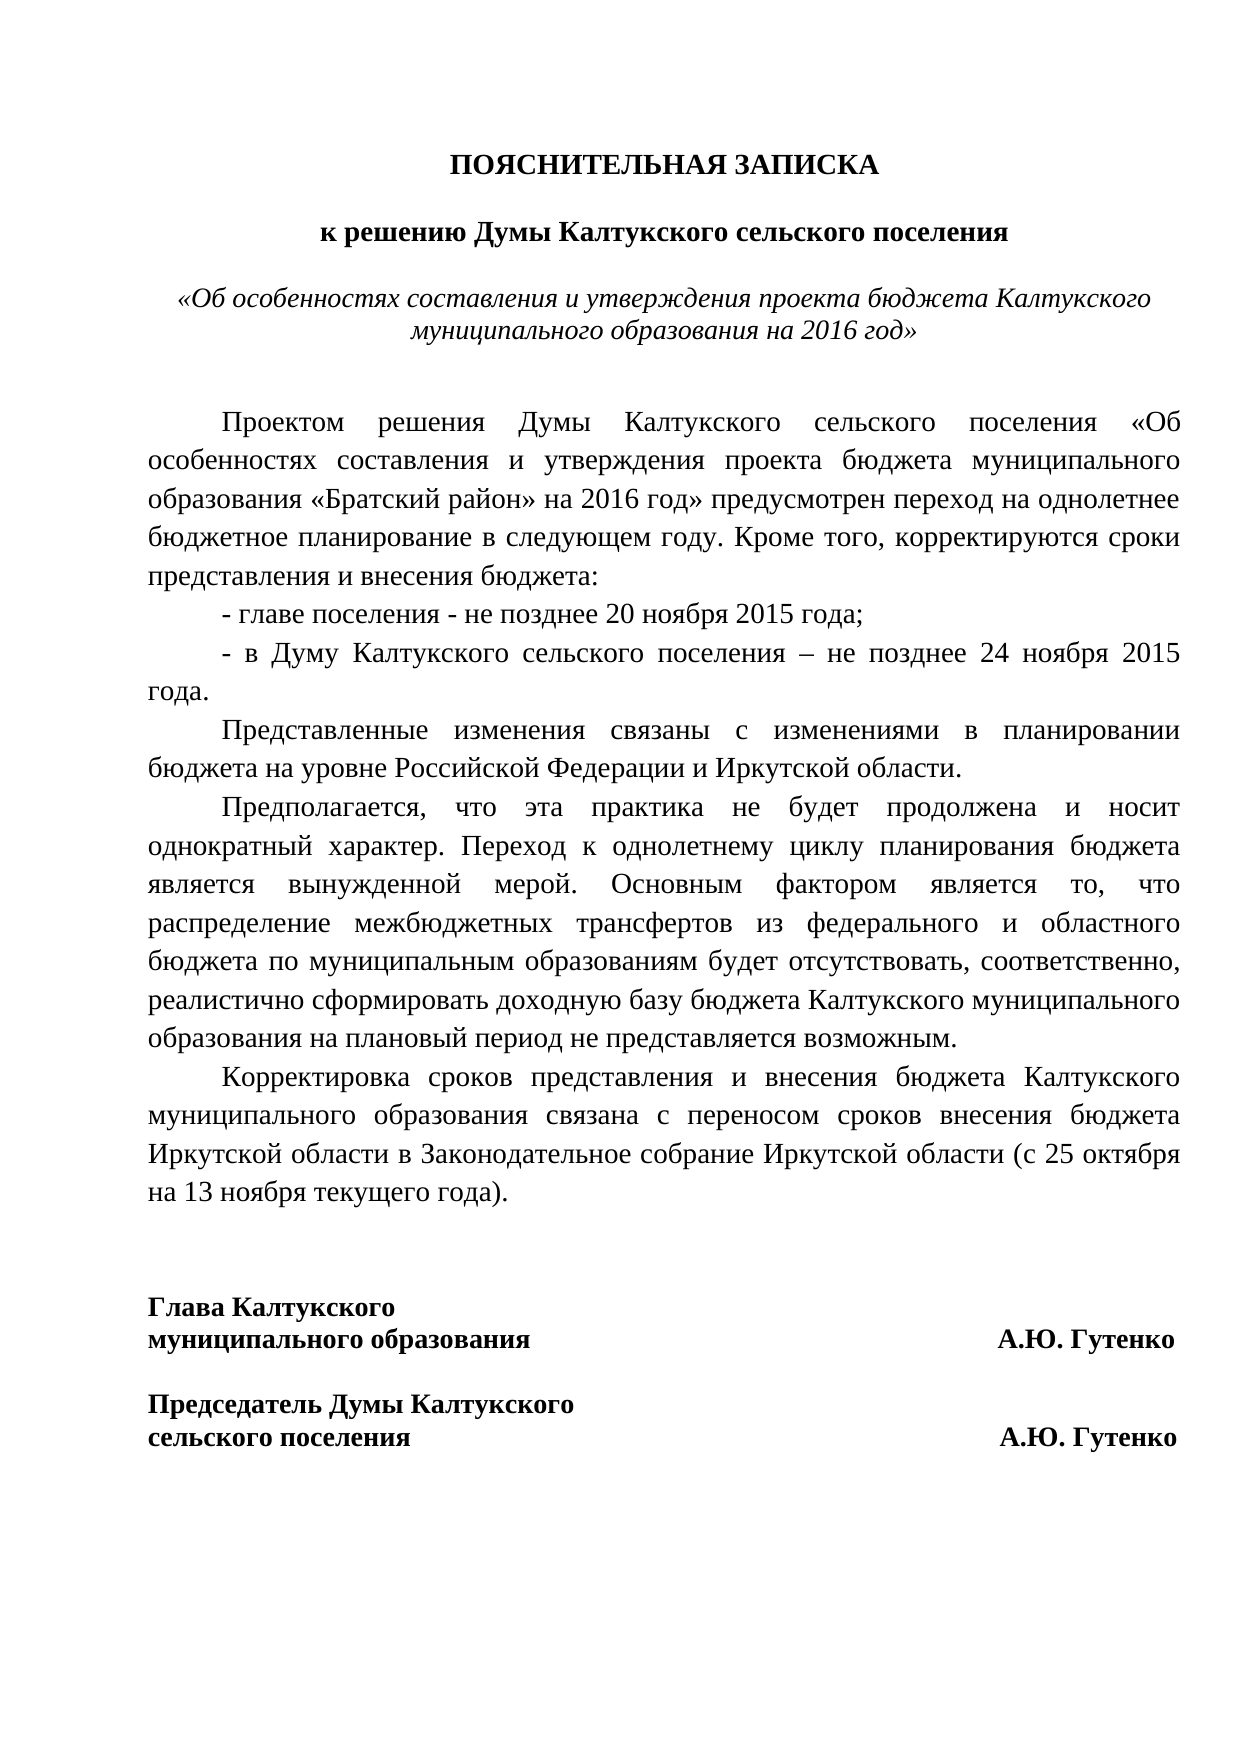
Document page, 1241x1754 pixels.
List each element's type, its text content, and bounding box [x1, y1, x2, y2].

text - главе поселения - не позднее 20 ноября 2015 года; [148, 596, 1181, 630]
text Корректировка сроков представления и внесения бюджета Калтукского муниципального образования связана с переносом сроков внесения бюджета Иркутской области в Законодательное собрание Иркутской области (с 25 октября на 13 ноября текущего года). [148, 1059, 1181, 1208]
text ПОЯСНИТЕЛЬНАЯ ЗАПИСКА [148, 147, 1181, 180]
text к решению Думы Калтукского сельского поселения [148, 214, 1181, 247]
text «Об особенностях составления и утверждения проекта бюджета Калтукского [148, 281, 1181, 313]
text Проектом решения Думы Калтукского сельского поселения «Об особенностях составления и утверждения проекта бюджета муниципального образования «Братский район» на 2016 год» предусмотрен переход на однолетнее бюджетное планирование в следующем году. Кроме того, корректируются сроки представления и внесения бюджета: [148, 404, 1181, 591]
text - в Думу Калтукского сельского поселения – не позднее 24 ноября 2015 года. [148, 635, 1181, 707]
text Глава Калтукского [148, 1290, 1181, 1323]
text сельского поселения А.Ю. Гутенко [148, 1420, 1181, 1452]
text Предполагается, что эта практика не будет продолжена и носит однократный характер. Переход к однолетнему циклу планирования бюджета является вынужденной мерой. Основным фактором является то, что распределение межбюджетных трансфертов из федерального и областного бюджета по муниципальным образованиям будет отсутствовать, соответственно, реалистично сформировать доходную базу бюджета Калтукского муниципального образования на плановый период не представляется возможным. [148, 789, 1181, 1054]
text Председатель Думы Калтукского [148, 1387, 1181, 1420]
text муниципального образования А.Ю. Гутенко [148, 1323, 1181, 1355]
text Представленные изменения связаны с изменениями в планировании бюджета на уровне Российской Федерации и Иркутской области. [148, 712, 1181, 784]
text муниципального образования на 2016 год» [148, 313, 1181, 346]
